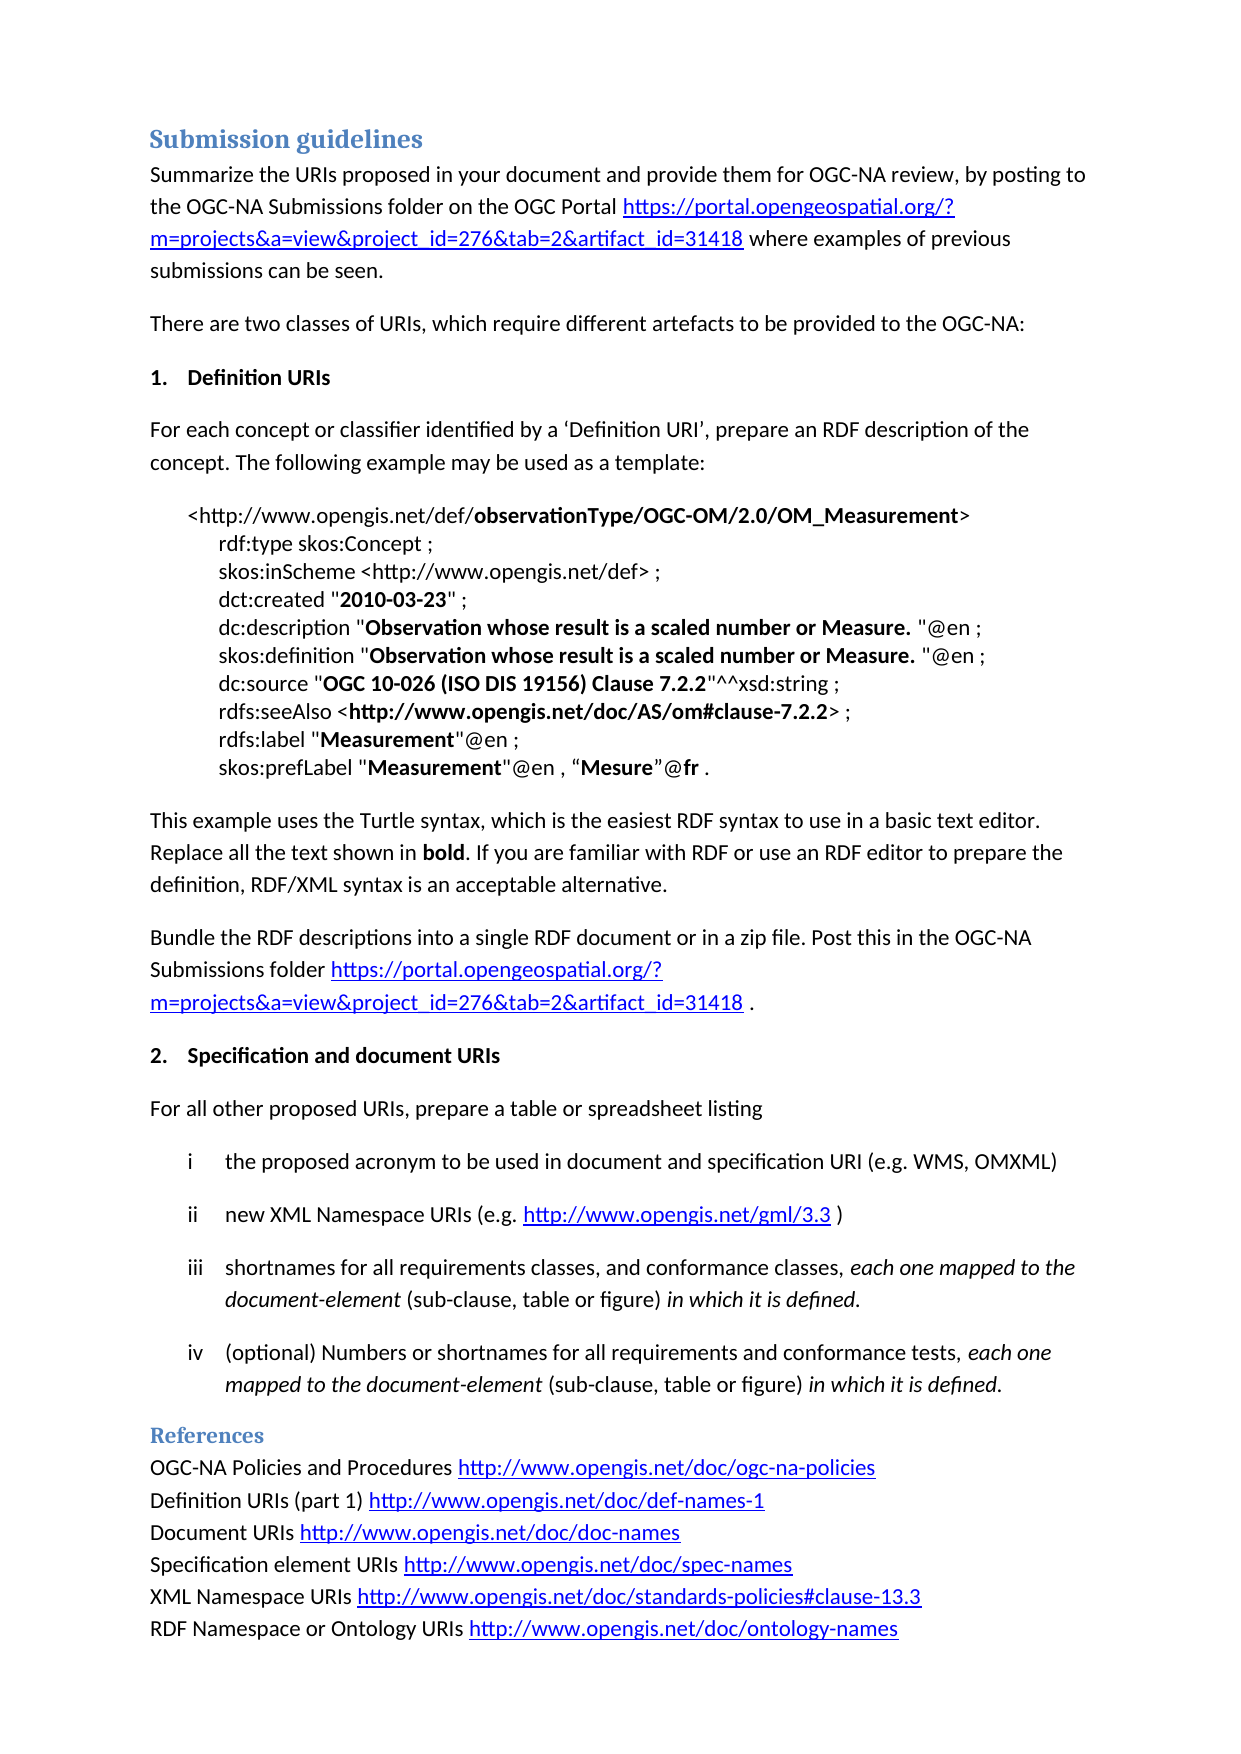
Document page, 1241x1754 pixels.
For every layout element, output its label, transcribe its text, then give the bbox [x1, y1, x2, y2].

list Definition URIs [150, 363, 1090, 391]
text Specification element URIs http://www.opengis.net/doc/spec-names [150, 1550, 1090, 1578]
text rdfs:seeAlso <http://www.opengis.net/doc/AS/om#clause-7.2.2> ; [187, 697, 1090, 725]
subtitle Submission guidelines [150, 124, 1090, 155]
list Specification and document URIs [150, 1041, 1090, 1069]
list new XML Namespace URIs (e.g. http://www.opengis.net/gml/3.3 ) [187, 1200, 1090, 1228]
text skos:definition "Observation whose result is a scaled number or Measure. "@en ; [187, 641, 1090, 669]
list shortnames for all requirements classes, and conformance classes, each one mapped to the document-element (sub-clause, table or figure) in which it is defined. [187, 1253, 1090, 1313]
text skos:prefLabel "Measurement"@en , “Mesure”@fr . [187, 753, 1090, 781]
text Summarize the URIs proposed in your document and provide them for OGC-NA review, by posting to the OGC-NA Submissions folder on the OGC Portal https://portal.opengeospatial.org/?m=projects&a=view&project_id=276&tab=2&artifact_id=31418 where examples of previous submissions can be seen. [150, 160, 1090, 284]
text dc:source "OGC 10-026 (ISO DIS 19156) Clause 7.2.2"^^xsd:string ; [187, 669, 1090, 697]
list (optional) Numbers or shortnames for all requirements and conformance tests, each one mapped to the document-element (sub-clause, table or figure) in which it is defined. [187, 1338, 1090, 1398]
text This example uses the Turtle syntax, which is the easiest RDF syntax to use in a basic text editor. Replace all the text shown in bold. If you are familiar with RDF or use an RDF editor to prepare the definition, RDF/XML syntax is an acceptable alternative. [150, 806, 1090, 898]
text dc:description "Observation whose result is a scaled number or Measure. "@en ; [187, 613, 1090, 641]
text For each concept or classifier identified by a ‘Definition URI’, prepare an RDF description of the concept. The following example may be used as a template: [150, 416, 1090, 476]
text OGC-NA Policies and Procedures http://www.opengis.net/doc/ogc-na-policies [150, 1453, 1090, 1482]
text Document URIs http://www.opengis.net/doc/doc-names [150, 1518, 1090, 1546]
text For all other proposed URIs, prepare a table or spreadsheet listing [150, 1094, 1090, 1122]
text skos:inScheme <http://www.opengis.net/def> ; [187, 557, 1090, 585]
text rdfs:label "Measurement"@en ; [187, 725, 1090, 753]
text <http://www.opengis.net/def/observationType/OGC-OM/2.0/OM_Measurement> [187, 501, 1090, 529]
text XML Namespace URIs http://www.opengis.net/doc/standards-policies#clause-13.3 [150, 1582, 1090, 1610]
text There are two classes of URIs, which require different artefacts to be provided to the OGC-NA: [150, 309, 1090, 338]
text rdf:type skos:Concept ; [187, 529, 1090, 557]
list the proposed acronym to be used in document and specification URI (e.g. WMS, OMXML) [187, 1147, 1090, 1175]
text dct:created "2010-03-23" ; [187, 585, 1090, 613]
text Definition URIs (part 1) http://www.opengis.net/doc/def-names-1 [150, 1486, 1090, 1514]
text Bundle the RDF descriptions into a single RDF document or in a zip file. Post this in the OGC-NA Submissions folder https://portal.opengeospatial.org/?m=projects&a=view&project_id=276&tab=2&artifact_id=31418 . [150, 923, 1090, 1016]
text RDF Namespace or Ontology URIs http://www.opengis.net/doc/ontology-names [150, 1614, 1090, 1642]
subtitle References [150, 1423, 1090, 1450]
